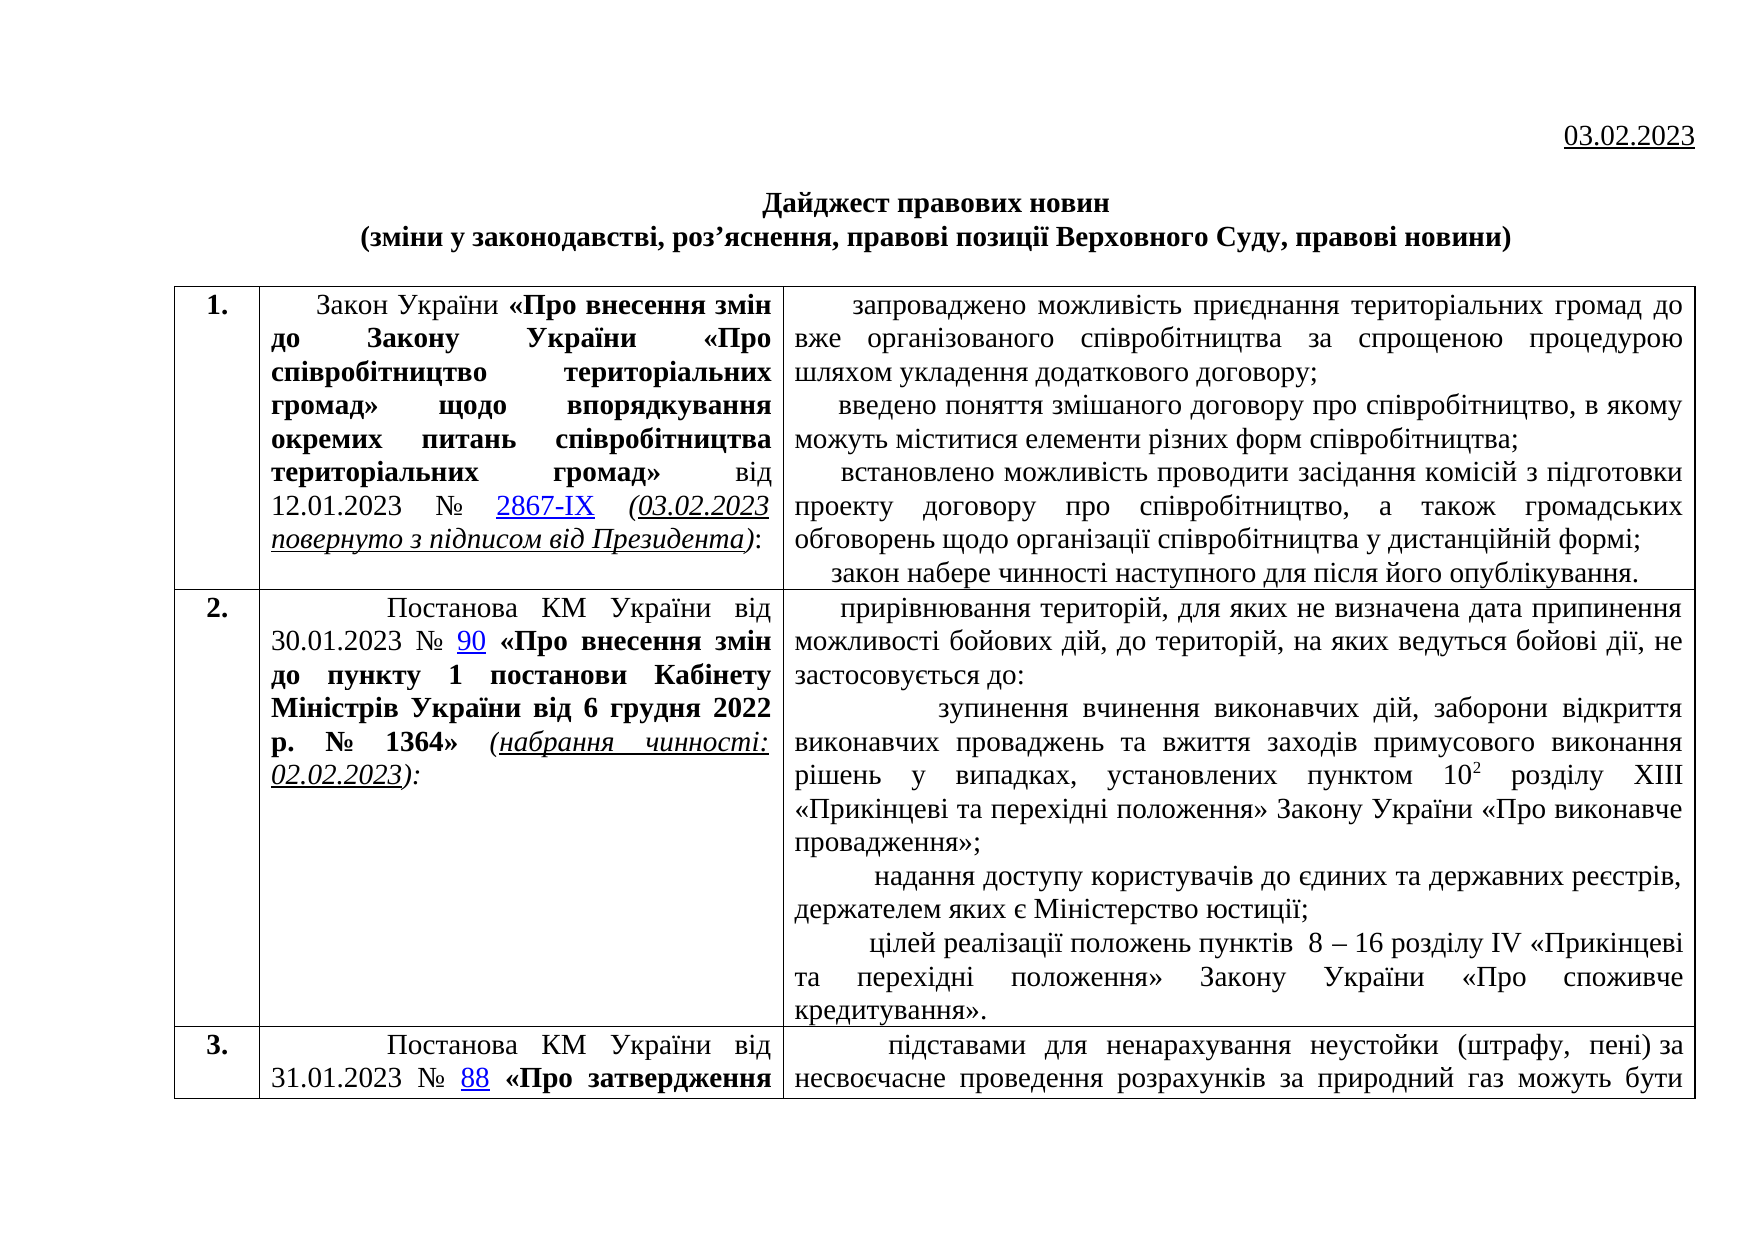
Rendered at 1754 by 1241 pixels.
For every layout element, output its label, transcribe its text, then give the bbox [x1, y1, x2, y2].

text (зміни у законодавстві, роз’яснення, правові позиції Верховного Суду, правові новини) [177, 219, 1695, 252]
table_header 1. [175, 287, 259, 589]
text Дайджест правових новин [177, 185, 1695, 219]
table_cell Постанова КМ України від 30.01.2023 № 90 «Про внесення змін до пункту 1 постанови Кабінету Міністрів України від 6 грудня 2022 р. № 1364» (набрання чинності: 02.02.2023): [260, 590, 783, 1026]
table_header запроваджено можливість приєднання територіальних громад до вже організованого співробітництва за спрощеною процедурою шляхом укладення додаткового договору; введено поняття змішаного договору про співробітництво, в якому можуть міститися елементи різних форм співробітництва; встановлено можливість проводити засідання комісій з підготовки проекту договору про співробітництво, а також громадських обговорень щодо організації співробітництва у дистанційній формі; закон набере чинності наступного для після його опублікування. [784, 287, 1694, 589]
table_cell прирівнювання територій, для яких не визначена дата припинення можливості бойових дій, до територій, на яких ведуться бойові дії, не застосовується до: зупинення вчинення виконавчих дій, заборони відкриття виконавчих проваджень та вжиття заходів примусового виконання рішень у випадках, установлених пунктом 102 розділу XIII «Прикінцеві та перехідні положення» Закону України «Про виконавче провадження»; надання доступу користувачів до єдиних та державних реєстрів, держателем яких є Міністерство юстиції; цілей реалізації положень пунктів 8 – 16 розділу IV «Прикінцеві та перехідні положення» Закону України «Про споживче кредитування». [784, 590, 1694, 1026]
table_cell 3. [175, 1027, 259, 1098]
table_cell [784, 1027, 1694, 1098]
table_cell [260, 1027, 783, 1098]
table_cell 2. [175, 590, 259, 1026]
table_header Закон України «Про внесення змін до Закону України «Про співробітництво територіальних громад» щодо впорядкування окремих питань співробітництва територіальних громад» від 12.01.2023 № 2867-ІХ (03.02.2023 повернуто з підписом від Президента): [260, 287, 783, 589]
text 03.02.2023 [177, 118, 1695, 152]
